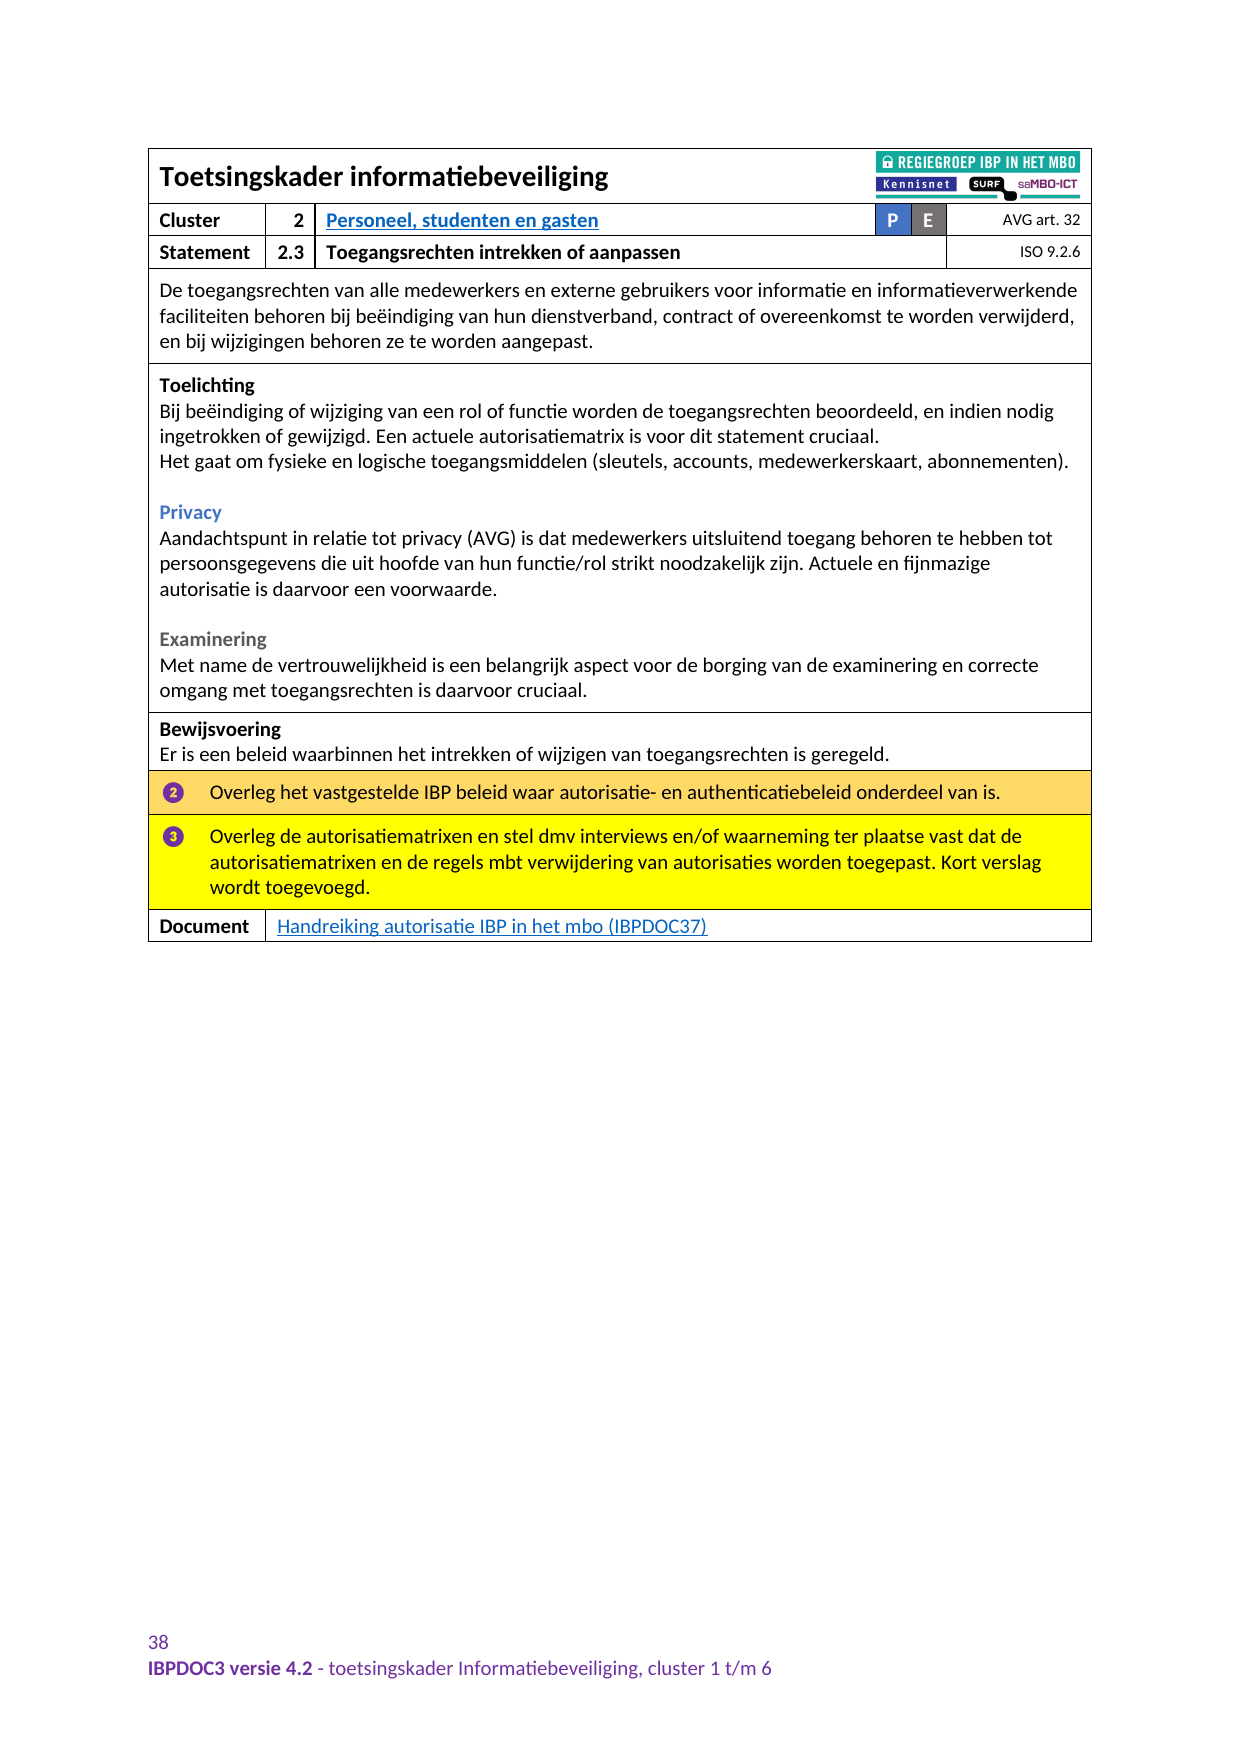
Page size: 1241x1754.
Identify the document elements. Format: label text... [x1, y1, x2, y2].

table_cell E [912, 204, 946, 235]
table_cell Toegangsrechten intrekken of aanpassen [316, 236, 946, 268]
table_cell Document [149, 910, 265, 941]
table_cell Cluster [149, 204, 265, 235]
table_header Toetsingskader informatiebeveiliging [149, 149, 829, 203]
table_cell 2 [266, 204, 314, 235]
table_cell Statement [149, 236, 265, 268]
table_cell ISO 9.2.6 [947, 236, 1091, 268]
table_cell P [876, 204, 911, 235]
table_cell 2.3 [266, 236, 314, 268]
table_cell Bewijsvoering Er is een beleid waarbinnen het intrekken of wijzigen van toegangsrechten is geregeld. [149, 713, 1091, 769]
picture [875, 151, 1081, 201]
table_cell [149, 771, 1091, 814]
table_cell [149, 815, 1091, 909]
table_cell Handreiking autorisatie IBP in het mbo (IBPDOC37) [266, 910, 1091, 941]
table_cell Personeel, studenten en gasten [316, 204, 875, 235]
table_cell AVG art. 32 [947, 204, 1091, 235]
table_cell De toegangsrechten van alle medewerkers en externe gebruikers voor informatie en informatieverwerkende faciliteiten behoren bij beëindiging van hun dienstverband, contract of overeenkomst te worden verwijderd, en bij wijzigingen behoren ze te worden aangepast. [149, 269, 1091, 363]
table_cell Toelichting Bij beëindiging of wijziging van een rol of functie worden de toegangsrechten beoordeeld, en indien nodig ingetrokken of gewijzigd. Een actuele autorisatiematrix is voor dit statement cruciaal. Het gaat om fysieke en logische toegangsmiddelen (sleutels, accounts, medewerkerskaart, abonnementen). Privacy Aandachtspunt in relatie tot privacy (AVG) is dat medewerkers uitsluitend toegang behoren te hebben tot persoonsgegevens die uit hoofde van hun functie/rol strikt noodzakelijk zijn. Actuele en fijnmazige autorisatie is daarvoor een voorwaarde. Examinering Met name de vertrouwelijkheid is een belangrijk aspect voor de borging van de examinering en correcte omgang met toegangsrechten is daarvoor cruciaal. [149, 364, 1091, 712]
table_header [829, 149, 1091, 203]
